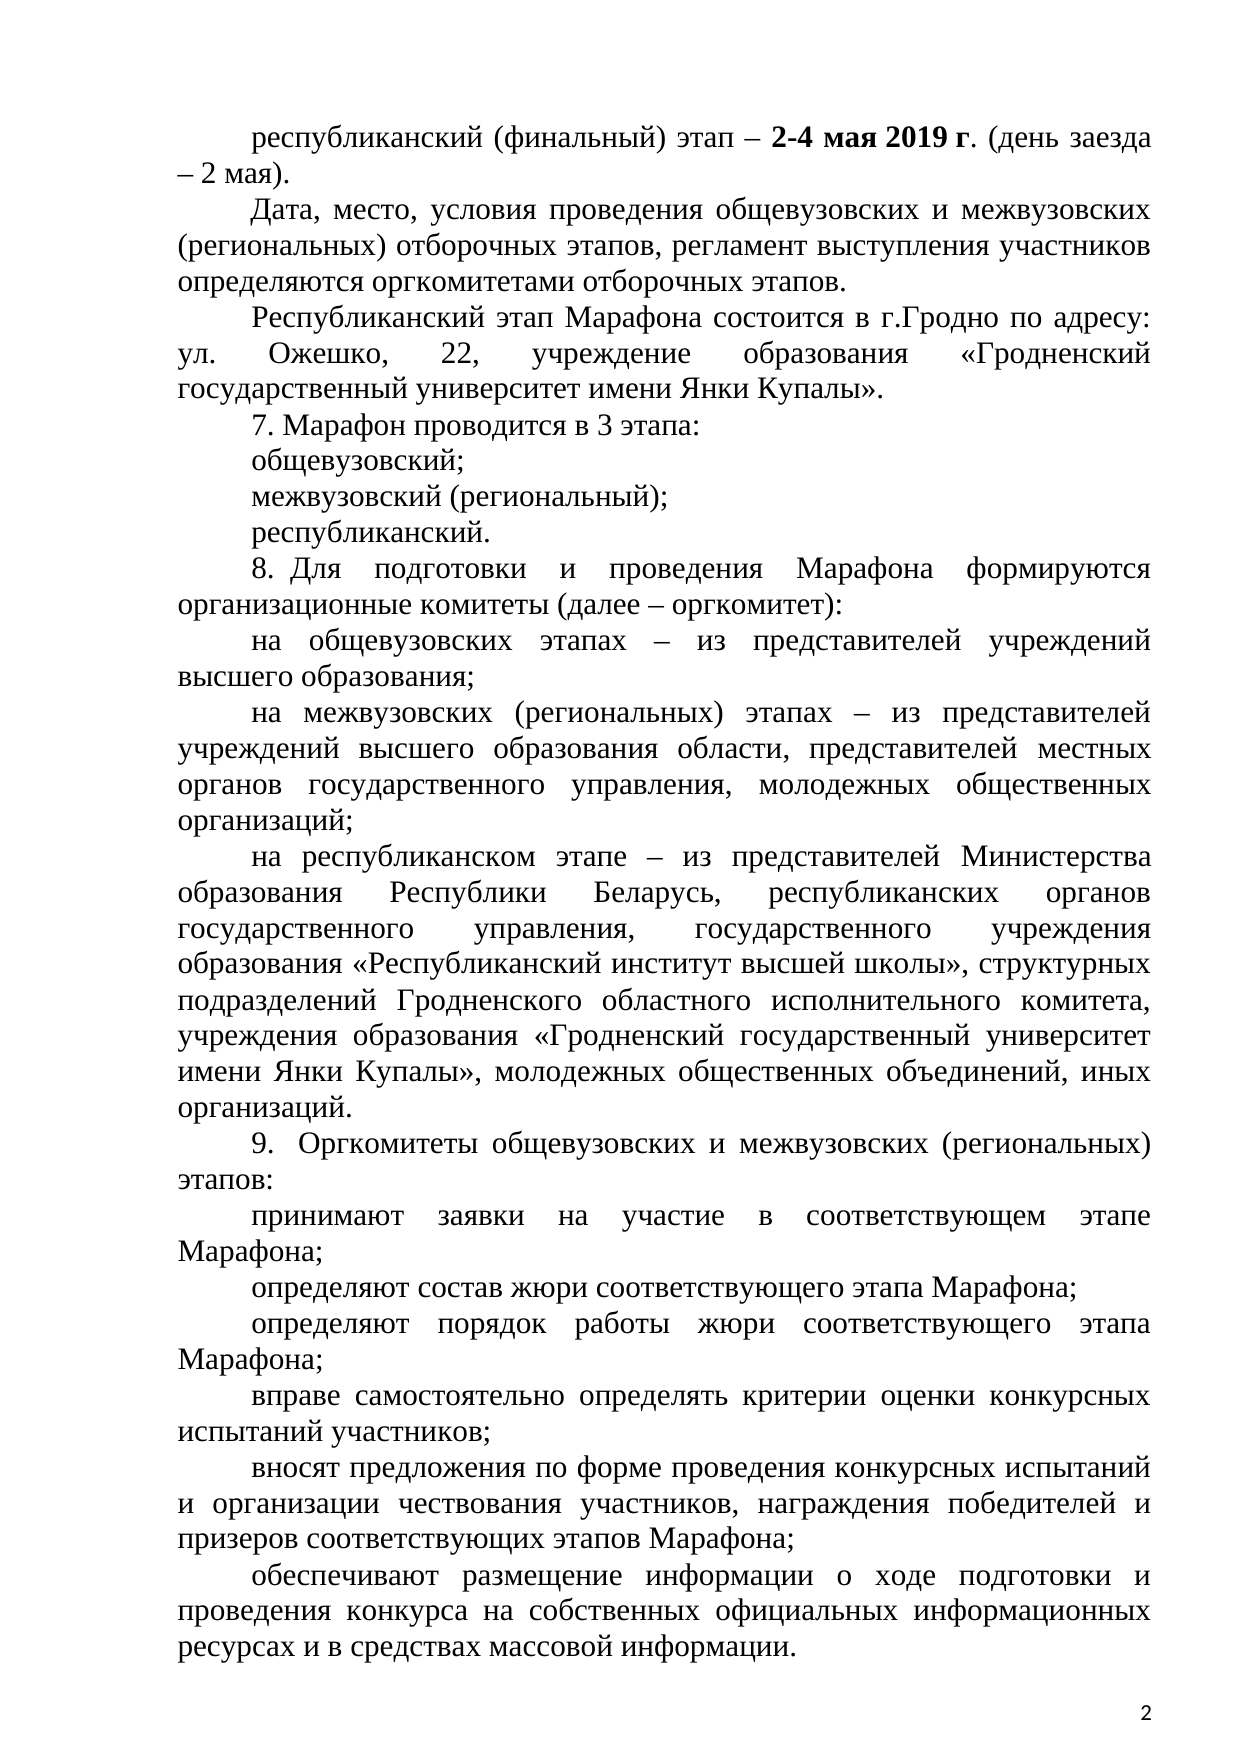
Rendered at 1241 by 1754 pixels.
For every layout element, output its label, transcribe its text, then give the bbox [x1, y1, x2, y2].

text общевузовский; [251, 442, 1152, 478]
text определяют порядок работы жюри соответствующего этапа Марафона; [177, 1304, 1152, 1376]
text принимают заявки на участие в соответствующем этапе Марафона; [177, 1196, 1152, 1268]
text на общевузовских этапах – из представителей учреждений высшего образования; [177, 621, 1152, 693]
text 9. Оргкомитеты общевузовских и межвузовских (региональных) этапов: [177, 1124, 1152, 1196]
text вносят предложения по форме проведения конкурсных испытаний и организации чествования участников, награждения победителей и призеров соответствующих этапов Марафона; [177, 1448, 1152, 1556]
text на республиканском этапе – из представителей Министерства образования Республики Беларусь, республиканских органов государственного управления, государственного учреждения образования «Республиканский институт высшей школы», структурных подразделений Гродненского областного исполнительного комитета, учреждения образования «Гродненский государственный университет имени Янки Купалы», молодежных общественных объединений, иных организаций. [177, 837, 1152, 1124]
list республиканский (финальный) этап – 2-4 мая 2019 г. (день заезда – 2 мая). [177, 118, 1152, 190]
text вправе самостоятельно определять критерии оценки конкурсных испытаний участников; [177, 1376, 1152, 1448]
text Республиканский этап Марафона состоится в г.Гродно по адресу: ул. Ожешко, 22, учреждение образования «Гродненский государственный университет имени Янки Купалы». [177, 298, 1152, 406]
text республиканский. [251, 513, 1152, 549]
text Дата, место, условия проведения общевузовских и межвузовских (региональных) отборочных этапов, регламент выступления участников определяются оргкомитетами отборочных этапов. [177, 190, 1152, 298]
text на межвузовских (региональных) этапах – из представителей учреждений высшего образования области, представителей местных органов государственного управления, молодежных общественных организаций; [177, 693, 1152, 837]
text обеспечивают размещение информации о ходе подготовки и проведения конкурса на собственных официальных информационных ресурсах и в средствах массовой информации. [177, 1556, 1152, 1663]
text определяют состав жюри соответствующего этапа Марафона; [177, 1268, 1152, 1304]
text межвузовский (региональный); [251, 478, 1152, 513]
text 7. Марафон проводится в 3 этапа: [177, 406, 1152, 442]
text 8. Для подготовки и проведения Марафона формируются организационные комитеты (далее – оргкомитет): [177, 549, 1152, 621]
